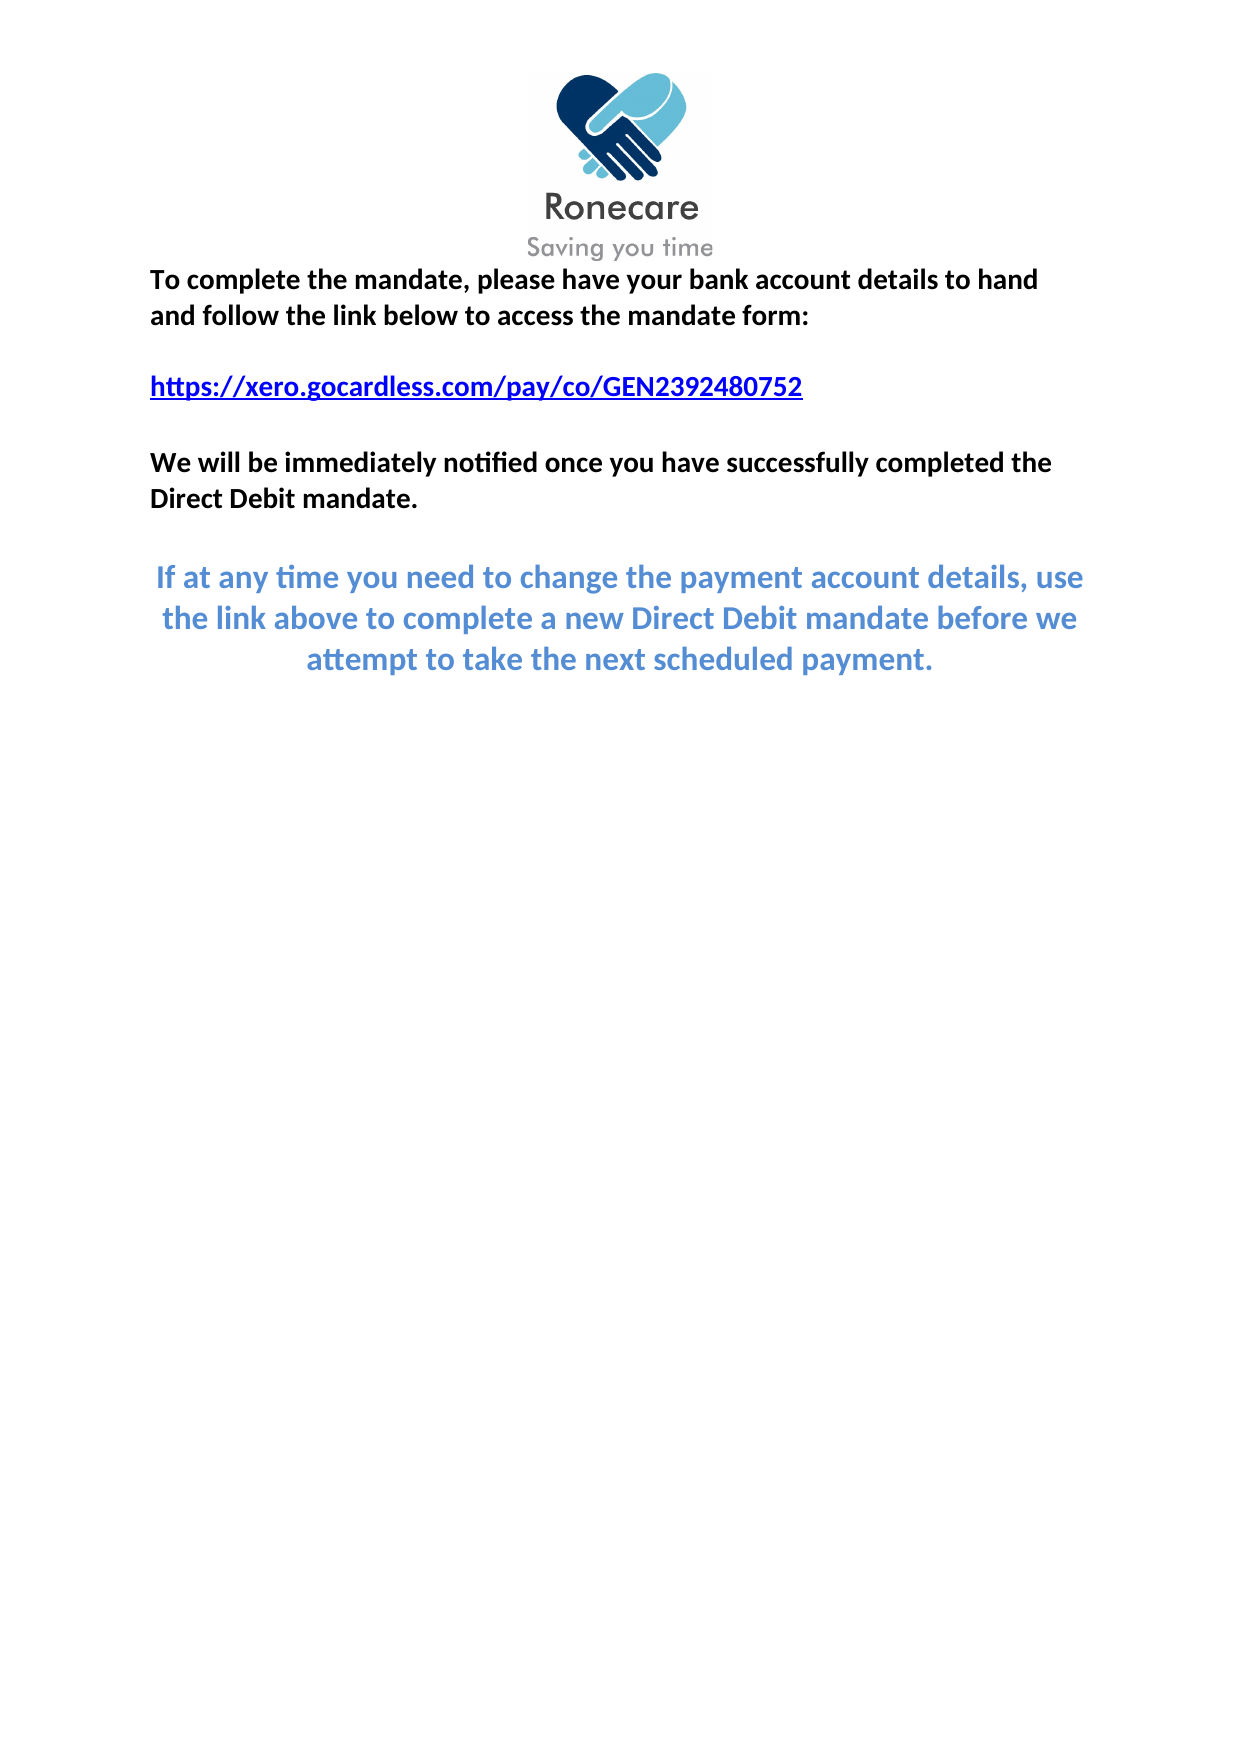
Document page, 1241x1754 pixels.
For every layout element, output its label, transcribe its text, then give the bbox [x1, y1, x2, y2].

text To complete the mandate, please have your bank account details to hand and follow the link below to access the mandate form: [150, 261, 1090, 332]
text If at any time you need to change the payment account details, use the link above to complete a new Direct Debit mandate before we attempt to take the next scheduled payment. [150, 556, 1090, 678]
text We will be immediately notified once you have successfully completed the Direct Debit mandate. [150, 444, 1090, 515]
text https://xero.gocardless.com/pay/co/GEN2392480752 [150, 368, 1090, 403]
picture [527, 73, 713, 261]
